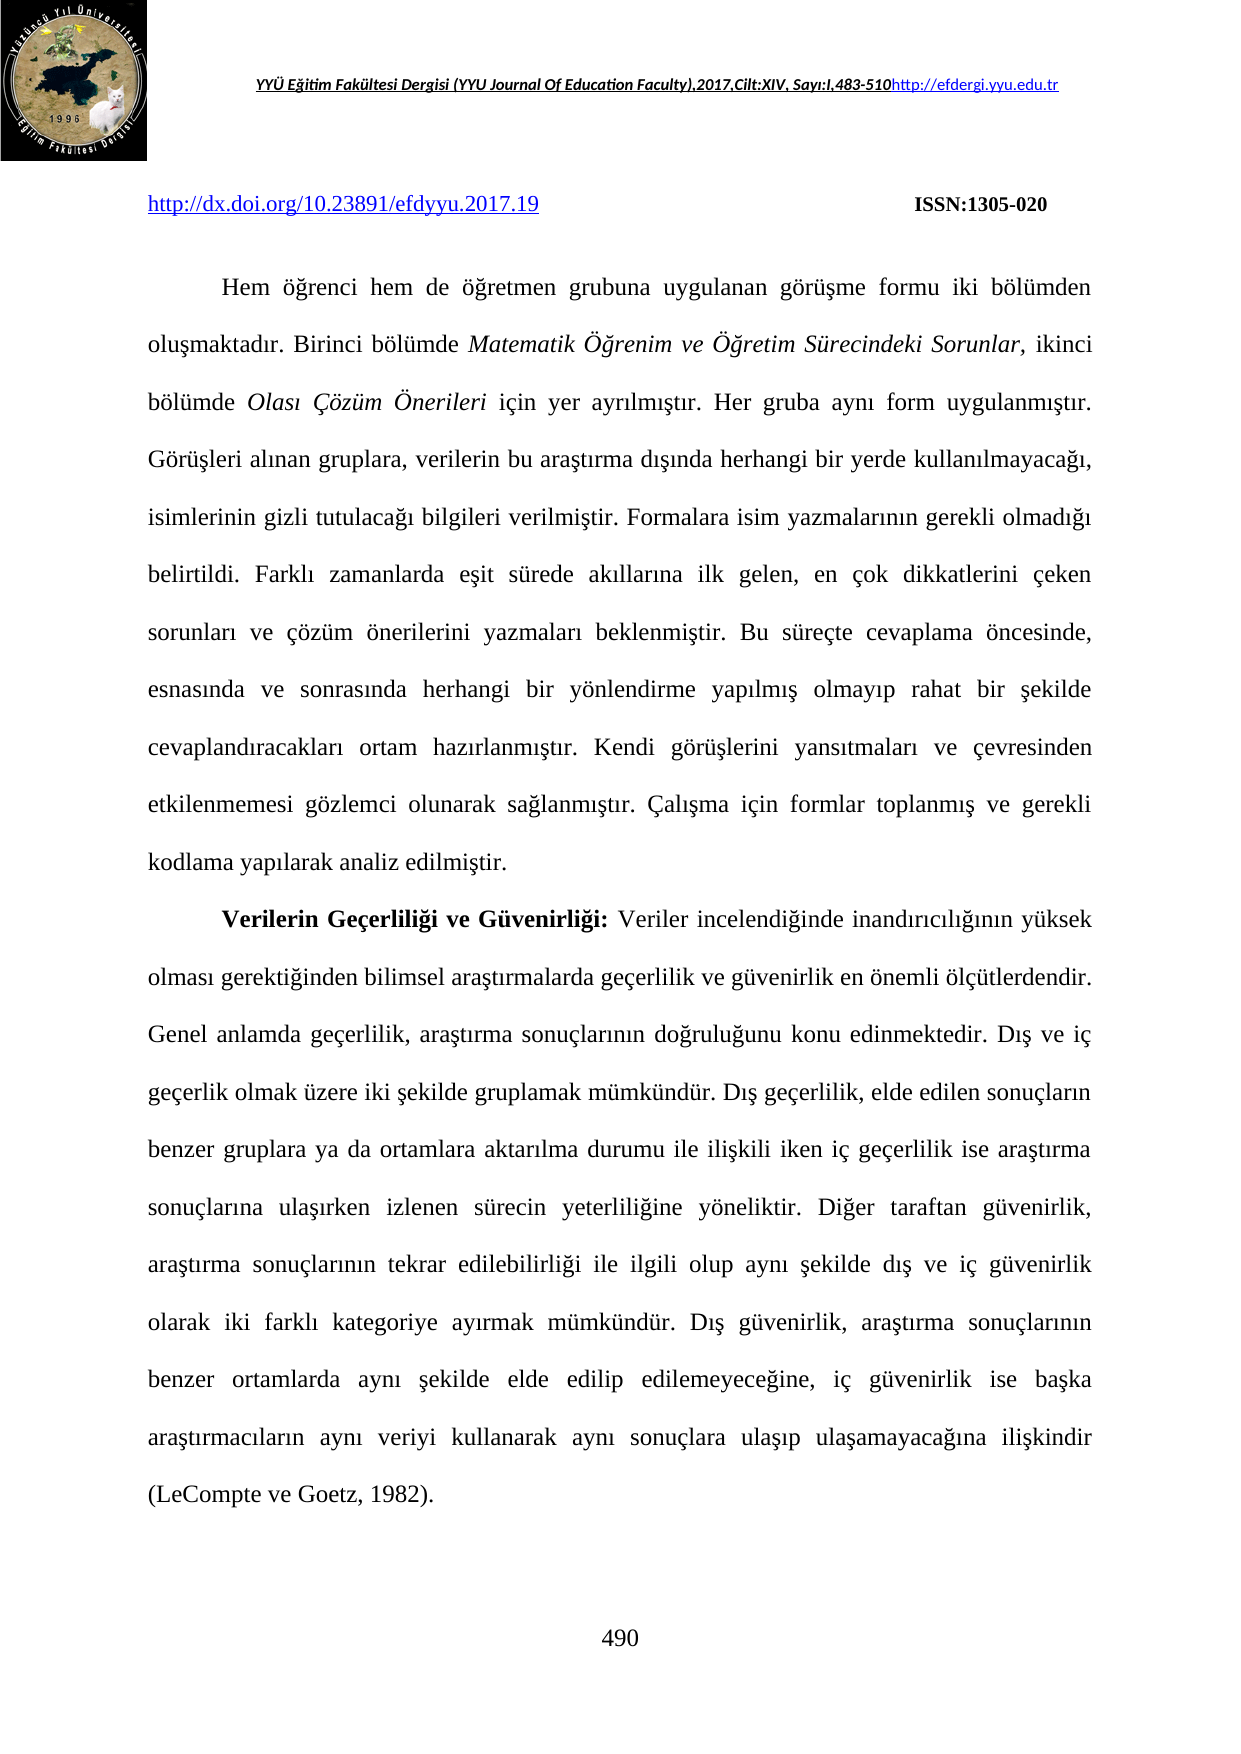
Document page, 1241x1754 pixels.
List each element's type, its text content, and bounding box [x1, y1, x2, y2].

picture [0, 0, 147, 159]
text Hem öğrenci hem de öğretmen grubuna uygulanan görüşme formu iki bölümden oluşmaktadır. Birinci bölümde Matematik Öğrenim ve Öğretim Sürecindeki Sorunlar, ikinci bölümde Olası Çözüm Önerileri için yer ayrılmıştır. Her gruba aynı form uygulanmıştır. Görüşleri alınan gruplara, verilerin bu araştırma dışında herhangi bir yerde kullanılmayacağı, isimlerinin gizli tutulacağı bilgileri verilmiştir. Formalara isim yazmalarının gerekli olmadığı belirtildi. Farklı zamanlarda eşit sürede akıllarına ilk gelen, en çok dikkatlerini çeken sorunları ve çözüm önerilerini yazmaları beklenmiştir. Bu süreçte cevaplama öncesinde, esnasında ve sonrasında herhangi bir yönlendirme yapılmış olmayıp rahat bir şekilde cevaplandıracakları ortam hazırlanmıştır. Kendi görüşlerini yansıtmaları ve çevresinden etkilenmemesi gözlemci olunarak sağlanmıştır. Çalışma için formlar toplanmış ve gerekli kodlama yapılarak analiz edilmiştir. [148, 272, 1093, 876]
text Verilerin Geçerliliği ve Güvenirliği: Veriler incelendiğinde inandırıcılığının yüksek olması gerektiğinden bilimsel araştırmalarda geçerlilik ve güvenirlik en önemli ölçütlerdendir. Genel anlamda geçerlilik, araştırma sonuçlarının doğruluğunu konu edinmektedir. Dış ve iç geçerlik olmak üzere iki şekilde gruplamak mümkündür. Dış geçerlilik, elde edilen sonuçların benzer gruplara ya da ortamlara aktarılma durumu ile ilişkili iken iç geçerlilik ise araştırma sonuçlarına ulaşırken izlenen sürecin yeterliliğine yöneliktir. Diğer taraftan güvenirlik, araştırma sonuçlarının tekrar edilebilirliği ile ilgili olup aynı şekilde dış ve iç güvenirlik olarak iki farklı kategoriye ayırmak mümkündür. Dış güvenirlik, araştırma sonuçlarının benzer ortamlarda aynı şekilde elde edilip edilemeyeceğine, iç güvenirlik ise başka araştırmacıların aynı veriyi kullanarak aynı sonuçlara ulaşıp ulaşamayacağına ilişkindir (LeCompte ve Goetz, 1982). [148, 904, 1093, 1508]
